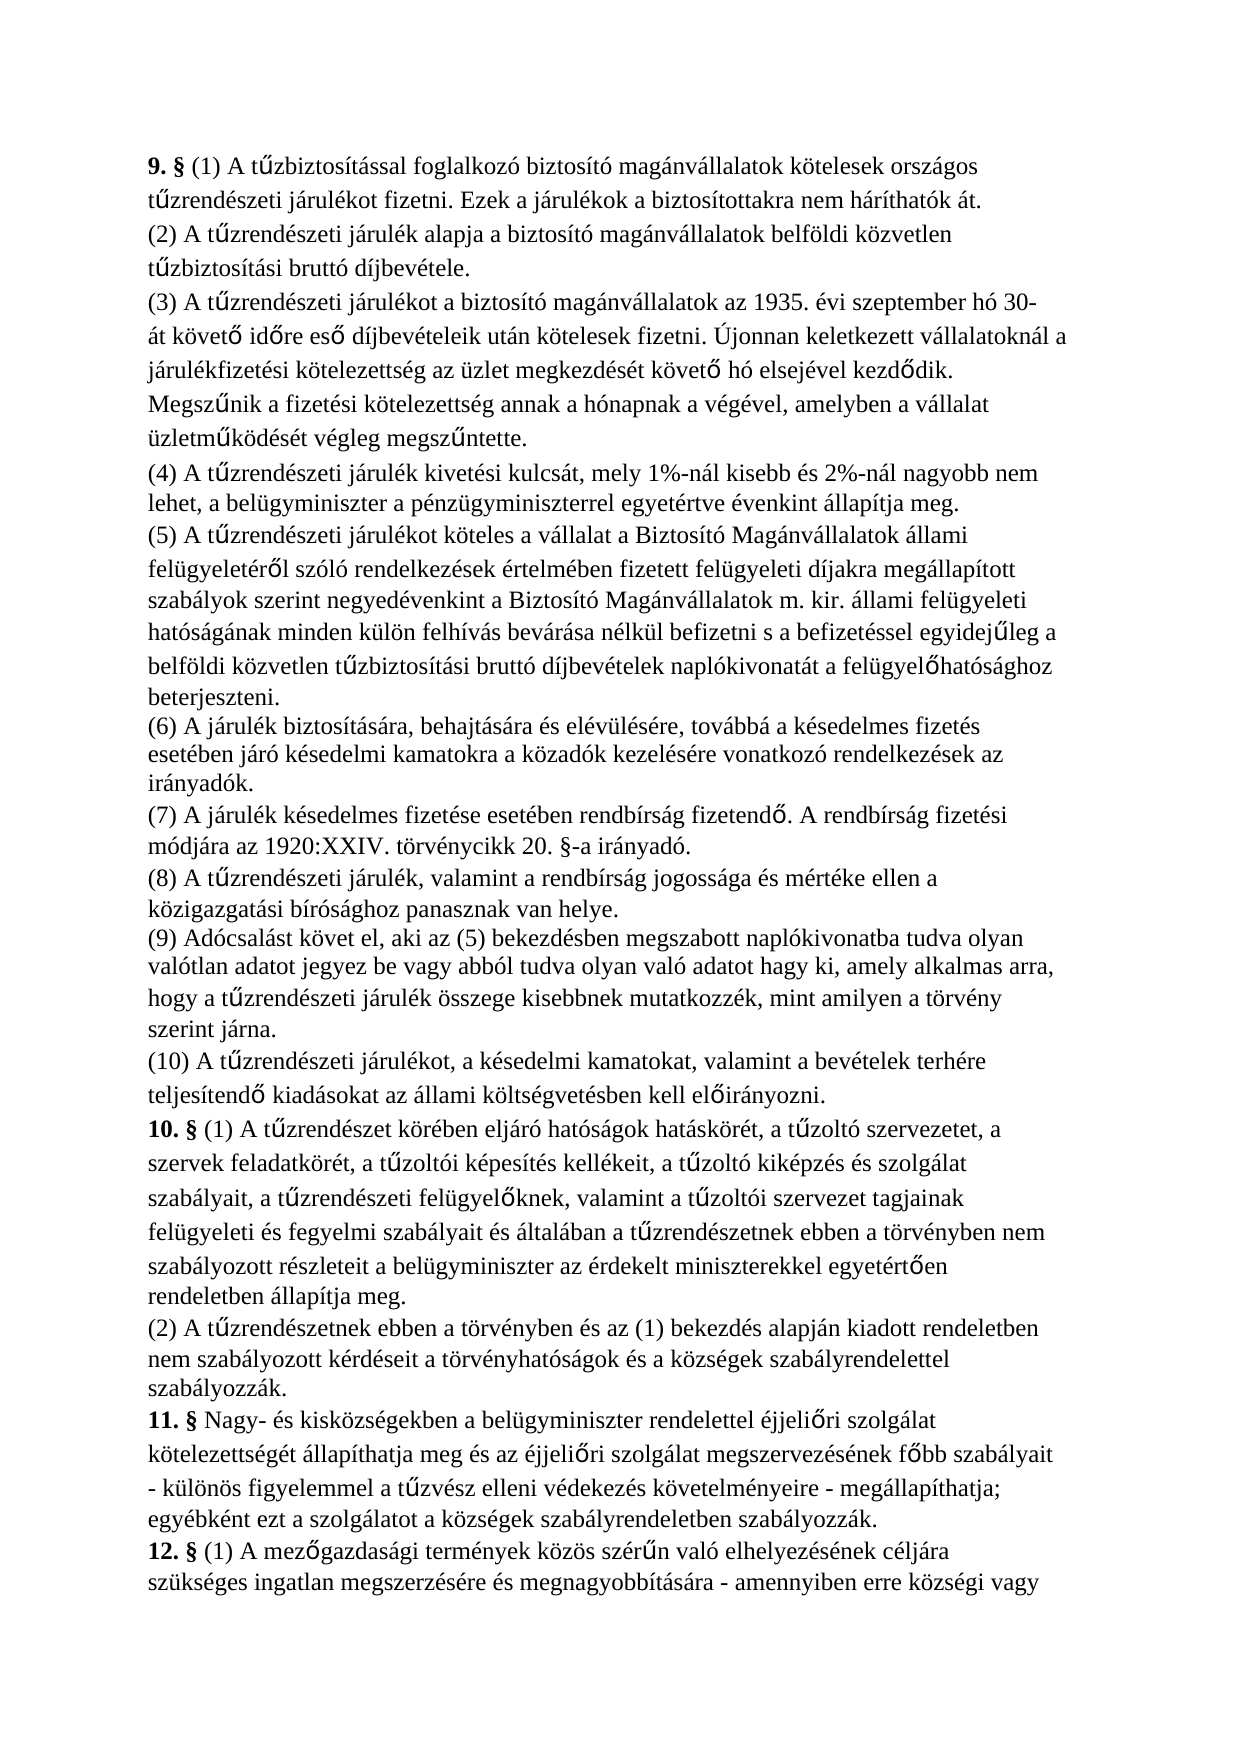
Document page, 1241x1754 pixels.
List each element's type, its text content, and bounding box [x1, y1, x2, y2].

text 11. § Nagy- és kisközségekben a belügyminiszter rendelettel éjjeliőri szolgálat [148, 1402, 1093, 1436]
text 9. § (1) A tűzbiztosítással foglalkozó biztosító magánvállalatok kötelesek országos [148, 148, 1093, 182]
text (2) A tűzrendészeti járulék alapja a biztosító magánvállalatok belföldi közvetlen [148, 216, 1093, 250]
text (5) A tűzrendészeti járulékot köteles a vállalat a Biztosító Magánvállalatok állami [148, 517, 1093, 551]
text hatóságának minden külön felhívás bevárása nélkül befizetni s a befizetéssel egyidejűleg a [148, 614, 1093, 648]
text (7) A járulék késedelmes fizetése esetében rendbírság fizetendő. A rendbírság fizetési [148, 797, 1093, 831]
text szabályait, a tűzrendészeti felügyelőknek, valamint a tűzoltói szervezet tagjainak [148, 1179, 1093, 1213]
text lehet, a belügyminiszter a pénzügyminiszterrel egyetértve évenkint állapítja meg. [148, 488, 1093, 517]
text valótlan adatot jegyez be vagy abból tudva olyan való adatot hagy ki, amely alkalmas arra, [148, 951, 1093, 980]
text kötelezettségét állapíthatja meg és az éjjeliőri szolgálat megszervezésének főbb szabályait [148, 1436, 1093, 1470]
text irányadók. [148, 768, 1093, 797]
text járulékfizetési kötelezettség az üzlet megkezdését követő hó elsejével kezdődik. [148, 352, 1093, 386]
text beterjeszteni. [148, 682, 1093, 711]
text (6) A járulék biztosítására, behajtására és elévülésére, továbbá a késedelmes fizetés [148, 711, 1093, 739]
text szükséges ingatlan megszerzésére és megnagyobbítására - amennyiben erre községi vagy [148, 1567, 1093, 1595]
text szerint járna. [148, 1014, 1093, 1043]
text teljesítendő kiadásokat az állami költségvetésben kell előirányozni. [148, 1077, 1093, 1111]
text belföldi közvetlen tűzbiztosítási bruttó díjbevételek naplókivonatát a felügyelőhatósághoz [148, 648, 1093, 682]
text Megszűnik a fizetési kötelezettség annak a hónapnak a végével, amelyben a vállalat [148, 386, 1093, 420]
text szabályok szerint negyedévenkint a Biztosító Magánvállalatok m. kir. állami felügyeleti [148, 585, 1093, 614]
text egyébként ezt a szolgálatot a községek szabályrendeletben szabályozzák. [148, 1504, 1093, 1533]
text üzletműködését végleg megszűntette. [148, 420, 1093, 454]
text szervek feladatkörét, a tűzoltói képesítés kellékeit, a tűzoltó kiképzés és szolgálat [148, 1145, 1093, 1179]
text (3) A tűzrendészeti járulékot a biztosító magánvállalatok az 1935. évi szeptember hó 30- [148, 284, 1093, 318]
text felügyeletéről szóló rendelkezések értelmében fizetett felügyeleti díjakra megállapított [148, 551, 1093, 585]
text (2) A tűzrendészetnek ebben a törvényben és az (1) bekezdés alapján kiadott rendeletben [148, 1310, 1093, 1344]
text (9) Adócsalást követ el, aki az (5) bekezdésben megszabott naplókivonatba tudva olyan [148, 923, 1093, 951]
text módjára az 1920:XXIV. törvénycikk 20. §-a irányadó. [148, 831, 1093, 860]
text közigazgatási bírósághoz panasznak van helye. [148, 894, 1093, 923]
text (8) A tűzrendészeti járulék, valamint a rendbírság jogossága és mértéke ellen a [148, 860, 1093, 894]
text esetében járó késedelmi kamatokra a közadók kezelésére vonatkozó rendelkezések az [148, 739, 1093, 768]
text nem szabályozott kérdéseit a törvényhatóságok és a községek szabályrendelettel [148, 1344, 1093, 1373]
text szabályozzák. [148, 1373, 1093, 1402]
text át követő időre eső díjbevételeik után kötelesek fizetni. Újonnan keletkezett vállalatoknál a [148, 318, 1093, 352]
text tűzbiztosítási bruttó díjbevétele. [148, 250, 1093, 284]
text rendeletben állapítja meg. [148, 1281, 1093, 1310]
text felügyeleti és fegyelmi szabályait és általában a tűzrendészetnek ebben a törvényben nem [148, 1213, 1093, 1247]
text 12. § (1) A mezőgazdasági termények közös szérűn való elhelyezésének céljára [148, 1533, 1093, 1567]
text 10. § (1) A tűzrendészet körében eljáró hatóságok hatáskörét, a tűzoltó szervezetet, a [148, 1111, 1093, 1145]
text - különös figyelemmel a tűzvész elleni védekezés követelményeire - megállapíthatja; [148, 1470, 1093, 1504]
text tűzrendészeti járulékot fizetni. Ezek a járulékok a biztosítottakra nem háríthatók át. [148, 182, 1093, 216]
text (10) A tűzrendészeti járulékot, a késedelmi kamatokat, valamint a bevételek terhére [148, 1043, 1093, 1077]
text (4) A tűzrendészeti járulék kivetési kulcsát, mely 1%-nál kisebb és 2%-nál nagyobb nem [148, 454, 1093, 488]
text szabályozott részleteit a belügyminiszter az érdekelt miniszterekkel egyetértően [148, 1247, 1093, 1281]
text hogy a tűzrendészeti járulék összege kisebbnek mutatkozzék, mint amilyen a törvény [148, 980, 1093, 1014]
